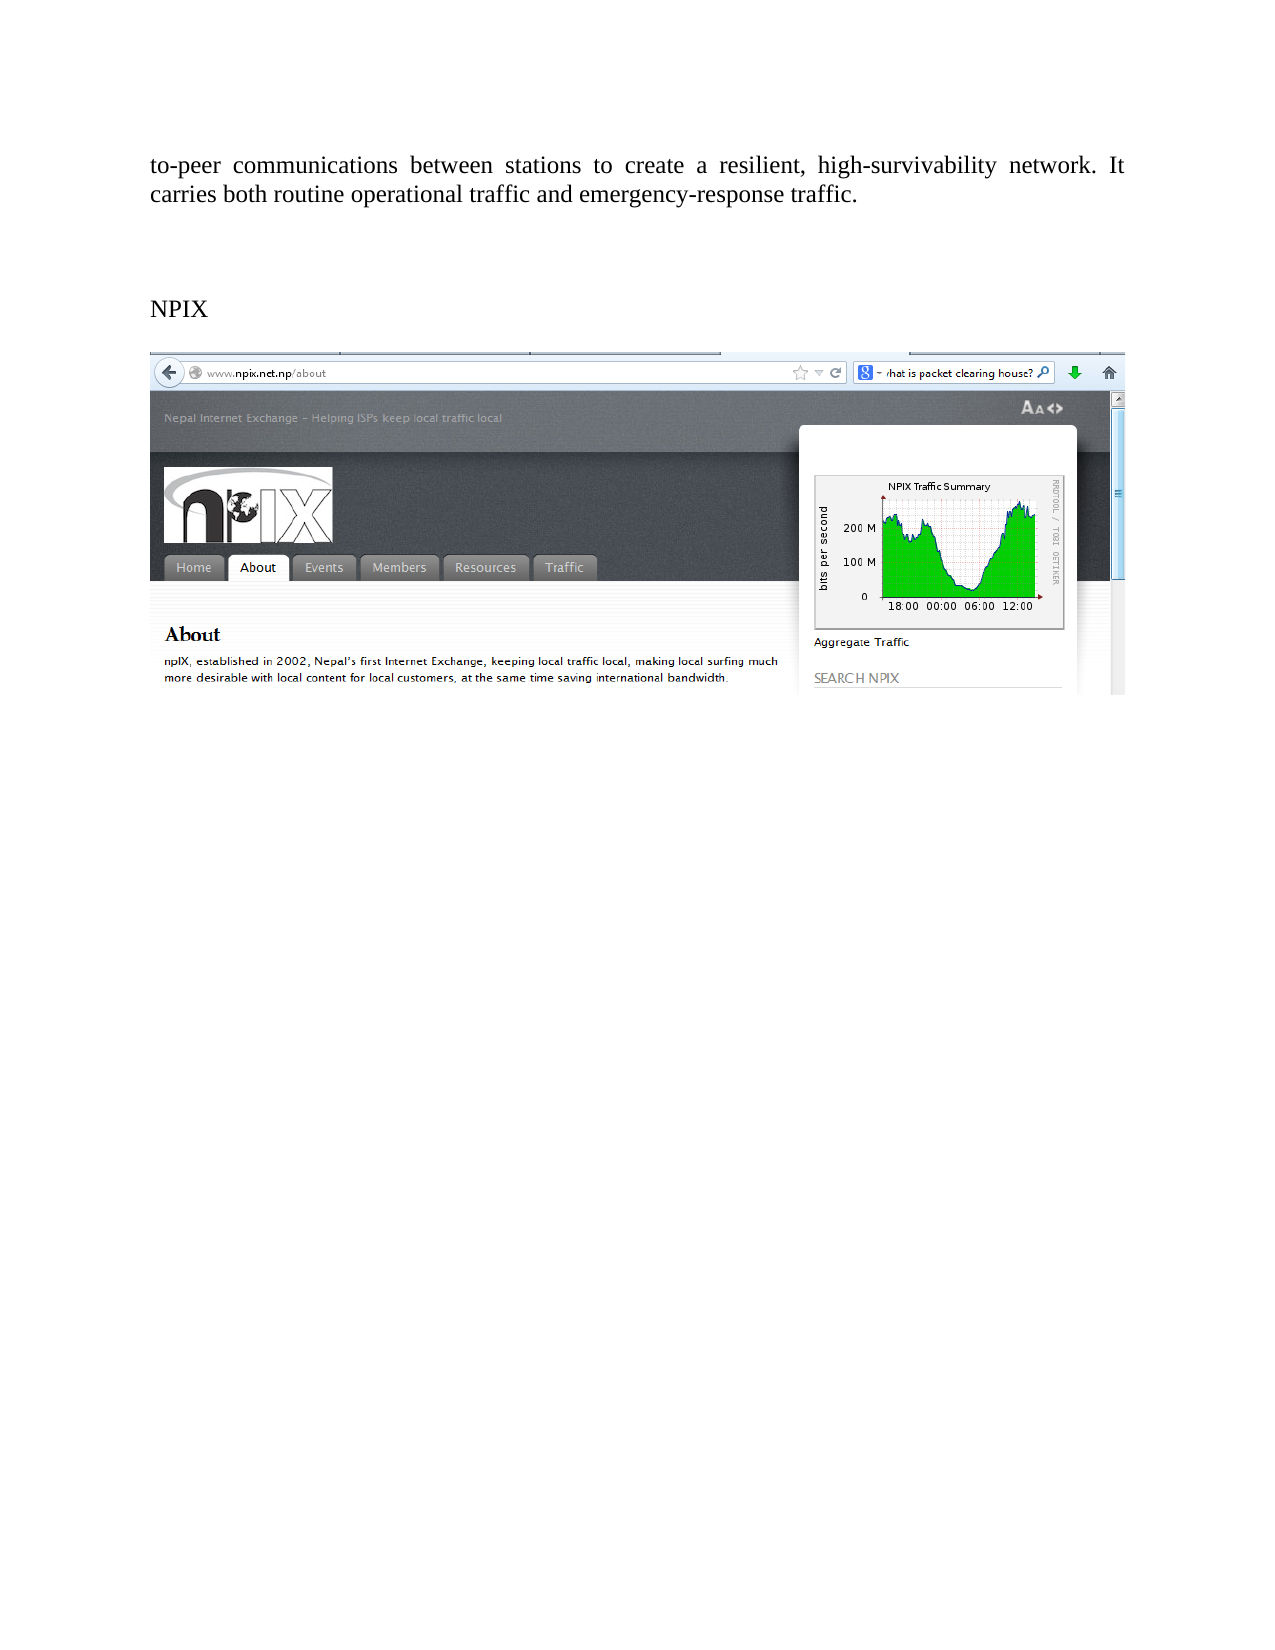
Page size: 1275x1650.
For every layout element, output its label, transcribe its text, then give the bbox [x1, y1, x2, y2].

picture [150, 352, 1125, 695]
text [150, 150, 1125, 207]
text NPIX [150, 294, 1125, 323]
